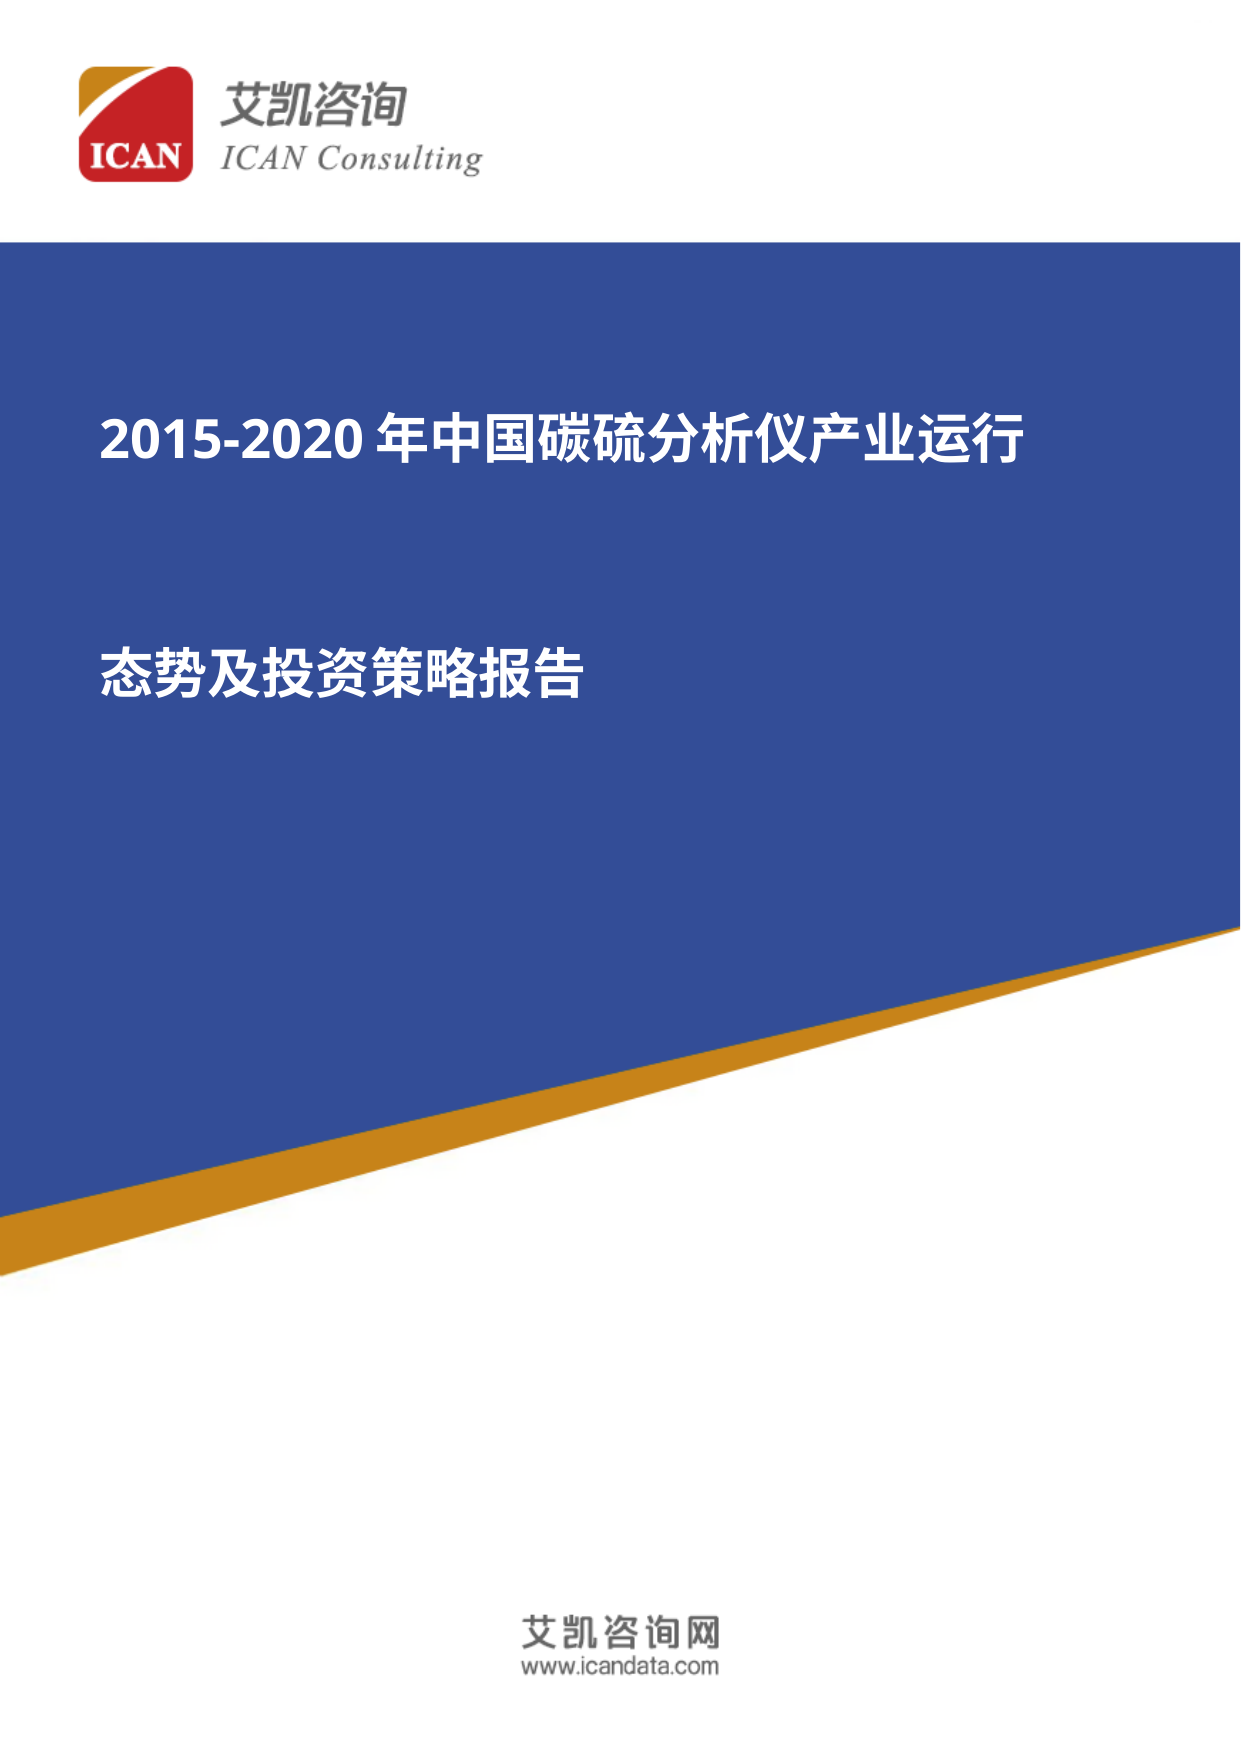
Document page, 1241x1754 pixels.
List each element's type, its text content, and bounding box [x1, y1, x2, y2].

picture [0, 5, 1241, 1754]
subtitle 2015-2020年中国碳硫分析仪产业运行态势及投资策略报告 [99, 386, 1053, 718]
